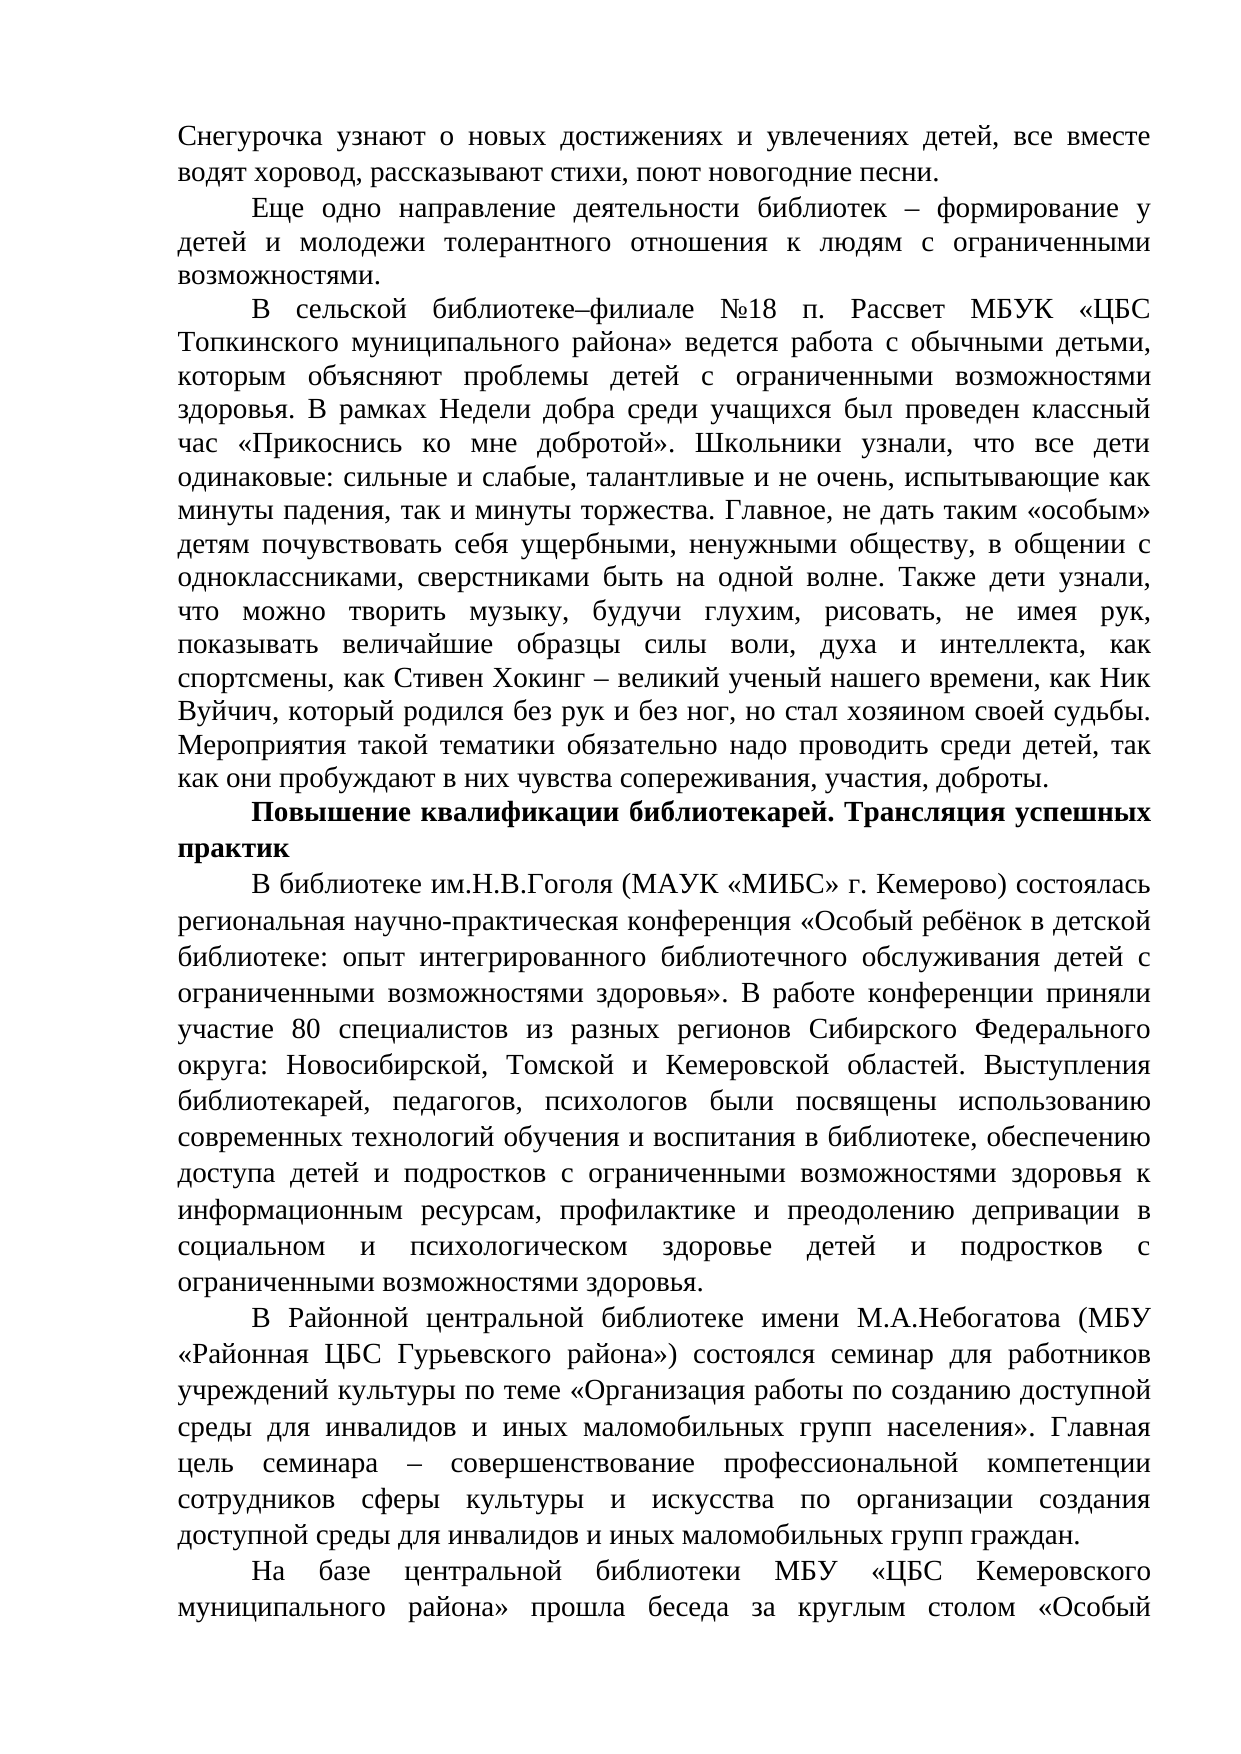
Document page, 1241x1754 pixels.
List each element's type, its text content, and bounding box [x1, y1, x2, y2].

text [177, 118, 1152, 188]
text В Районной центральной библиотеке имени М.А.Небогатова (МБУ «Районная ЦБС Гурьевского района») состоялся семинар для работников учреждений культуры по теме «Организация работы по созданию доступной среды для инвалидов и иных маломобильных групп населения». Главная цель семинара – совершенствование профессиональной компетенции сотрудников сферы культуры и искусства по организации создания доступной среды для инвалидов и иных маломобильных групп граждан. [177, 1300, 1152, 1551]
text Повышение квалификации библиотекарей. Трансляция успешных практик [177, 794, 1152, 864]
text В сельской библиотеке–филиале №18 п. Рассвет МБУК «ЦБС Топкинского муниципального района» ведется работа с обычными детьми, которым объясняют проблемы детей с ограниченными возможностями здоровья. В рамках Недели добра среди учащихся был проведен классный час «Прикоснись ко мне добротой». Школьники узнали, что все дети одинаковые: сильные и слабые, талантливые и не очень, испытывающие как минуты падения, так и минуты торжества. Главное, не дать таким «особым» детям почувствовать себя ущербными, ненужными обществу, в общении с одноклассниками, сверстниками быть на одной волне. Также дети узнали, что можно творить музыку, будучи глухим, рисовать, не имея рук, показывать величайшие образцы силы воли, духа и интеллекта, как спортсмены, как Стивен Хокинг – великий ученый нашего времени, как Ник Вуйчич, который родился без рук и без ног, но стал хозяином своей судьбы. Мероприятия такой тематики обязательно надо проводить среди детей, так как они пробуждают в них чувства сопереживания, участия, доброты. [177, 291, 1152, 794]
text В библиотеке им.Н.В.Гоголя (МАУК «МИБС» г. Кемерово) состоялась региональная научно-практическая конференция «Особый ребёнок в детской библиотеке: опыт интегрированного библиотечного обслуживания детей с ограниченными возможностями здоровья». В работе конференции приняли участие 80 специалистов из разных регионов Сибирского Федерального округа: Новосибирской, Томской и Кемеровской областей. Выступления библиотекарей, педагогов, психологов были посвящены использованию современных технологий обучения и воспитания в библиотеке, обеспечению доступа детей и подростков с ограниченными возможностями здоровья к информационным ресурсам, профилактике и преодолению депривации в социальном и психологическом здоровье детей и подростков с ограниченными возможностями здоровья. [177, 866, 1152, 1298]
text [177, 1553, 1152, 1623]
text Еще одно направление деятельности библиотек – формирование у детей и молодежи толерантного отношения к людям с ограниченными возможностями. [177, 190, 1152, 291]
